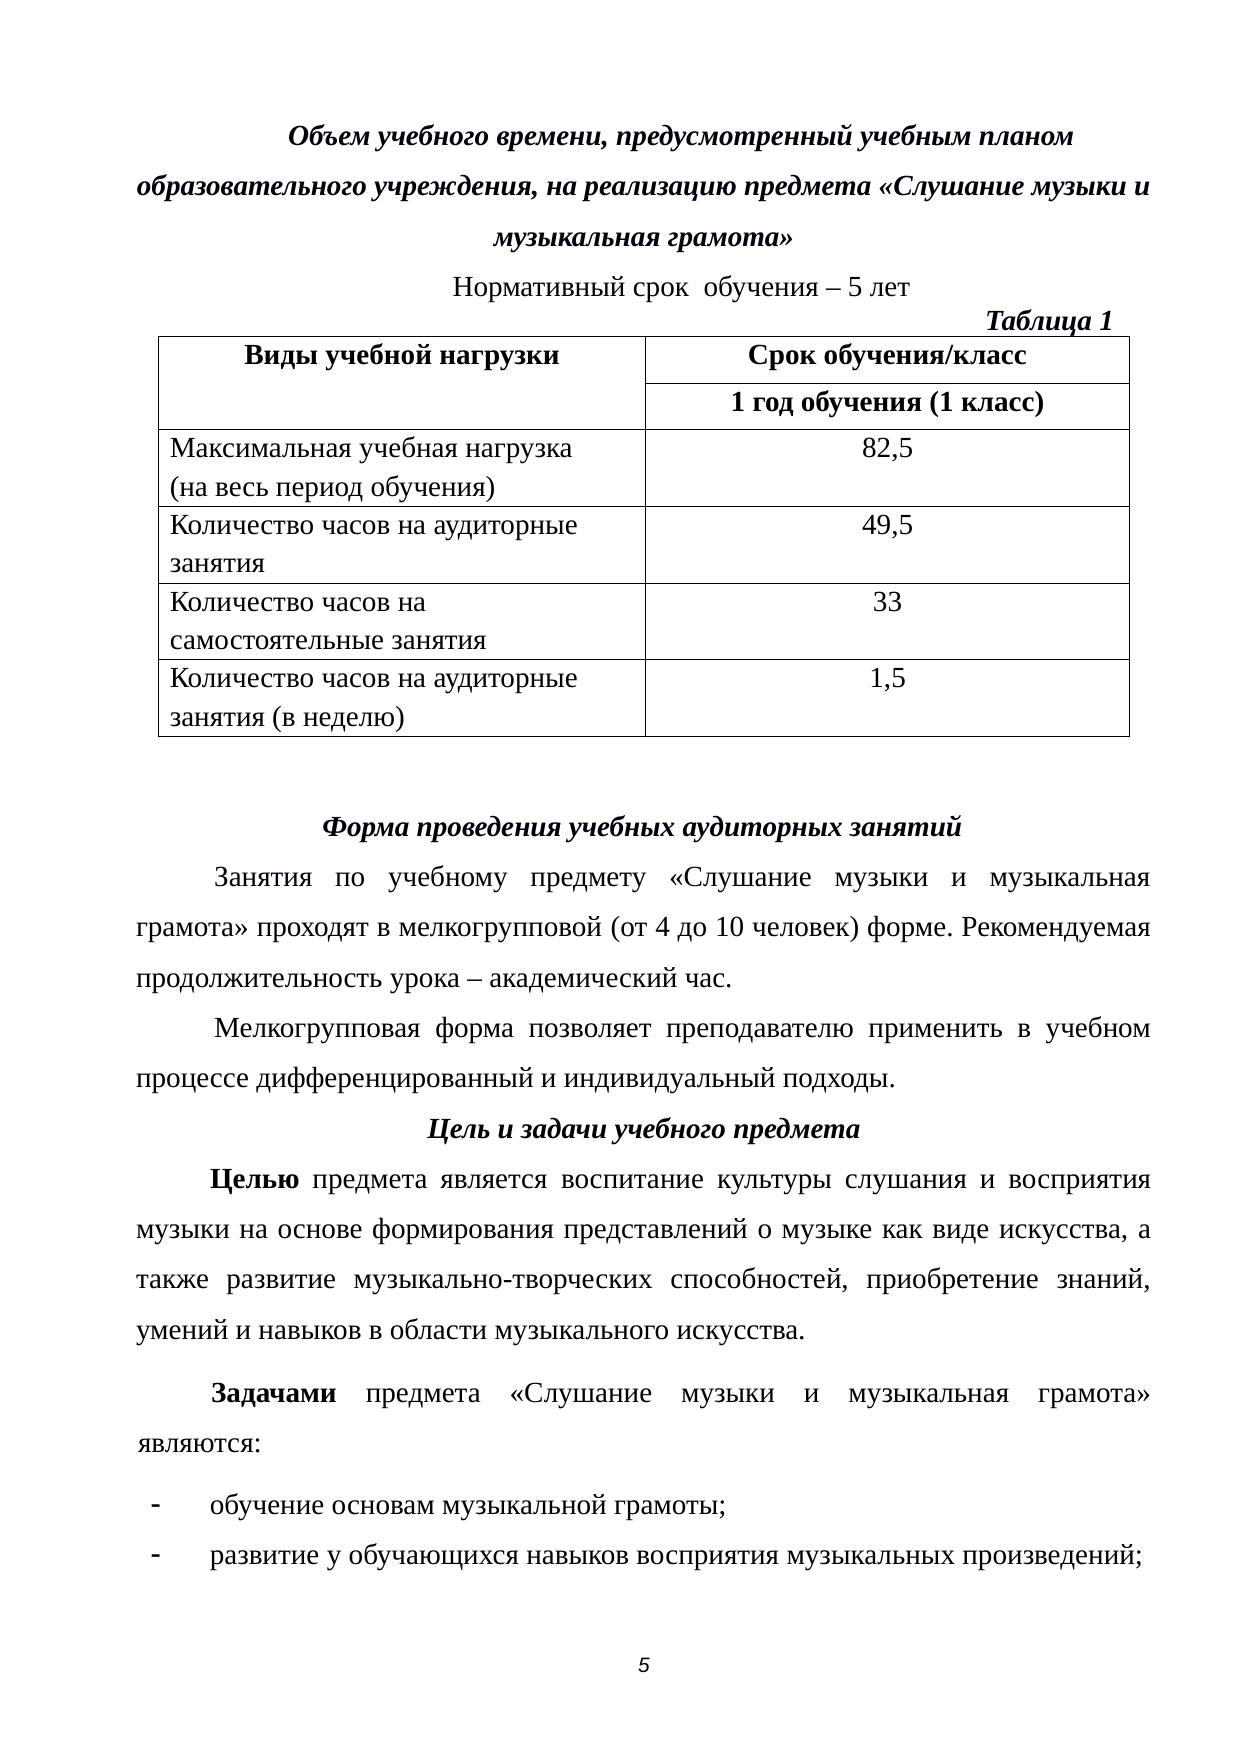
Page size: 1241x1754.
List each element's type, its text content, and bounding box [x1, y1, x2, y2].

text Форма проведения учебных аудиторных занятий [133, 809, 1152, 842]
table_cell 1 год обучения (1 класс) [646, 384, 1129, 429]
table_cell Максимальная учебная нагрузка (на весь период обучения) [159, 430, 645, 506]
table_cell Количество часов на самостоятельные занятия [159, 584, 645, 659]
text Нормативный срок обучения – 5 лет [136, 269, 1152, 303]
text Целью предмета является воспитание культуры слушания и восприятия музыки на основе формирования представлений о музыке как виде искусства, а также развитие музыкально-творческих способностей, приобретение знаний, умений и навыков в области музыкального искусства. [136, 1161, 1152, 1346]
table_cell 82,5 [646, 430, 1129, 506]
table_header Срок обучения/класс [646, 337, 1129, 383]
text Занятия по учебному предмету «Слушание музыки и музыкальная грамота» проходят в мелкогрупповой (от 4 до 10 человек) форме. Рекомендуемая продолжительность урока – академический час. [136, 859, 1152, 993]
text Задачами предмета «Слушание музыки и музыкальная грамота» являются: [138, 1362, 1152, 1462]
table_cell 1,5 [646, 660, 1129, 736]
table_cell Количество часов на аудиторные занятия (в неделю) [159, 660, 645, 736]
text Цель и задачи учебного предмета [136, 1111, 1152, 1144]
table_header Виды учебной нагрузки [159, 337, 645, 429]
table_cell 49,5 [646, 507, 1129, 583]
table_cell Количество часов на аудиторные занятия [159, 507, 645, 583]
list развитие у обучающихся навыков восприятия музыкальных произведений; [151, 1525, 1152, 1575]
text Объем учебного времени, предусмотренный учебным планом образовательного учреждения, на реализацию предмета «Слушание музыки и музыкальная грамота» [136, 118, 1152, 252]
text Таблица 1 [136, 303, 1152, 336]
text Мелкогрупповая форма позволяет преподавателю применить в учебном процессе дифференцированный и индивидуальный подходы. [136, 1010, 1152, 1094]
list обучение основам музыкальной грамоты; [151, 1475, 1152, 1525]
table_cell 33 [646, 584, 1129, 659]
